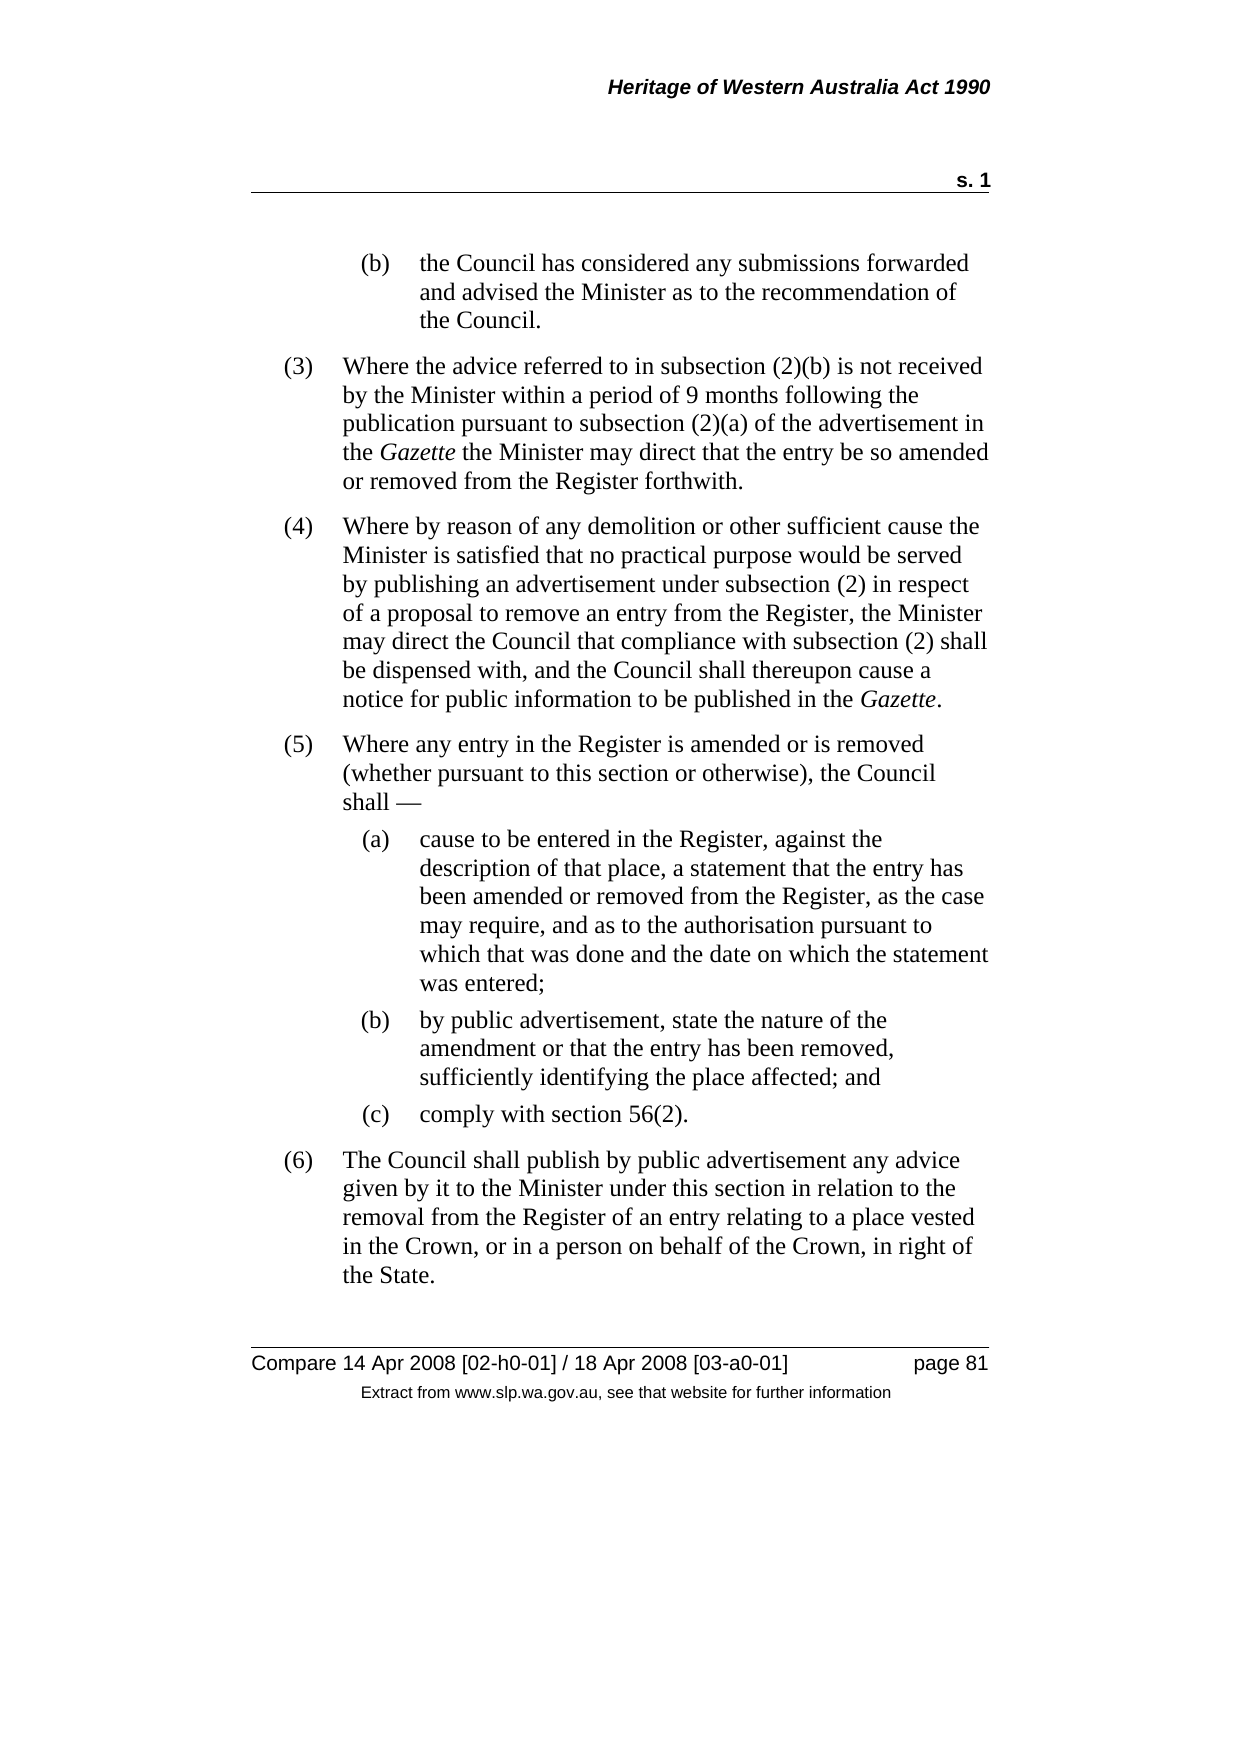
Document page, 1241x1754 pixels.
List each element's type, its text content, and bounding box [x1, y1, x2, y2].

text (6) The Council shall publish by public advertisement any advice given by it to the Minister under this section in relation to the removal from the Register of an entry relating to a place vested in the Crown, or in a person on behalf of the Crown, in right of the State. [251, 1145, 989, 1288]
text (3) Where the advice referred to in subsection (2)(b) is not received by the Minister within a period of 9 months following the publication pursuant to subsection (2)(a) of the advertisement in the Gazette the Minister may direct that the entry be so amended or removed from the Register forthwith. [251, 351, 989, 495]
text (4) Where by reason of any demolition or other sufficient cause the Minister is satisfied that no practical purpose would be served by publishing an advertisement under subsection (2) in respect of a proposal to remove an entry from the Register, the Minister may direct the Council that compliance with subsection (2) shall be dispensed with, and the Council shall thereupon cause a notice for public information to be published in the Gazette. [251, 511, 989, 713]
text (5) Where any entry in the Register is amended or is removed (whether pursuant to this section or otherwise), the Council shall — [251, 729, 989, 816]
text (b) by public advertisement, state the nature of the amendment or that the entry has been removed, sufficiently identifying the place affected; and [251, 1005, 989, 1091]
text (c) comply with section 56(2). [251, 1099, 989, 1128]
text (b) the Council has considered any submissions forwarded and advised the Minister as to the recommendation of the Council. [251, 248, 989, 334]
text (a) cause to be entered in the Register, against the description of that place, a statement that the entry has been amended or removed from the Register, as the case may require, and as to the authorisation pursuant to which that was done and the date on which the statement was entered; [251, 824, 989, 996]
